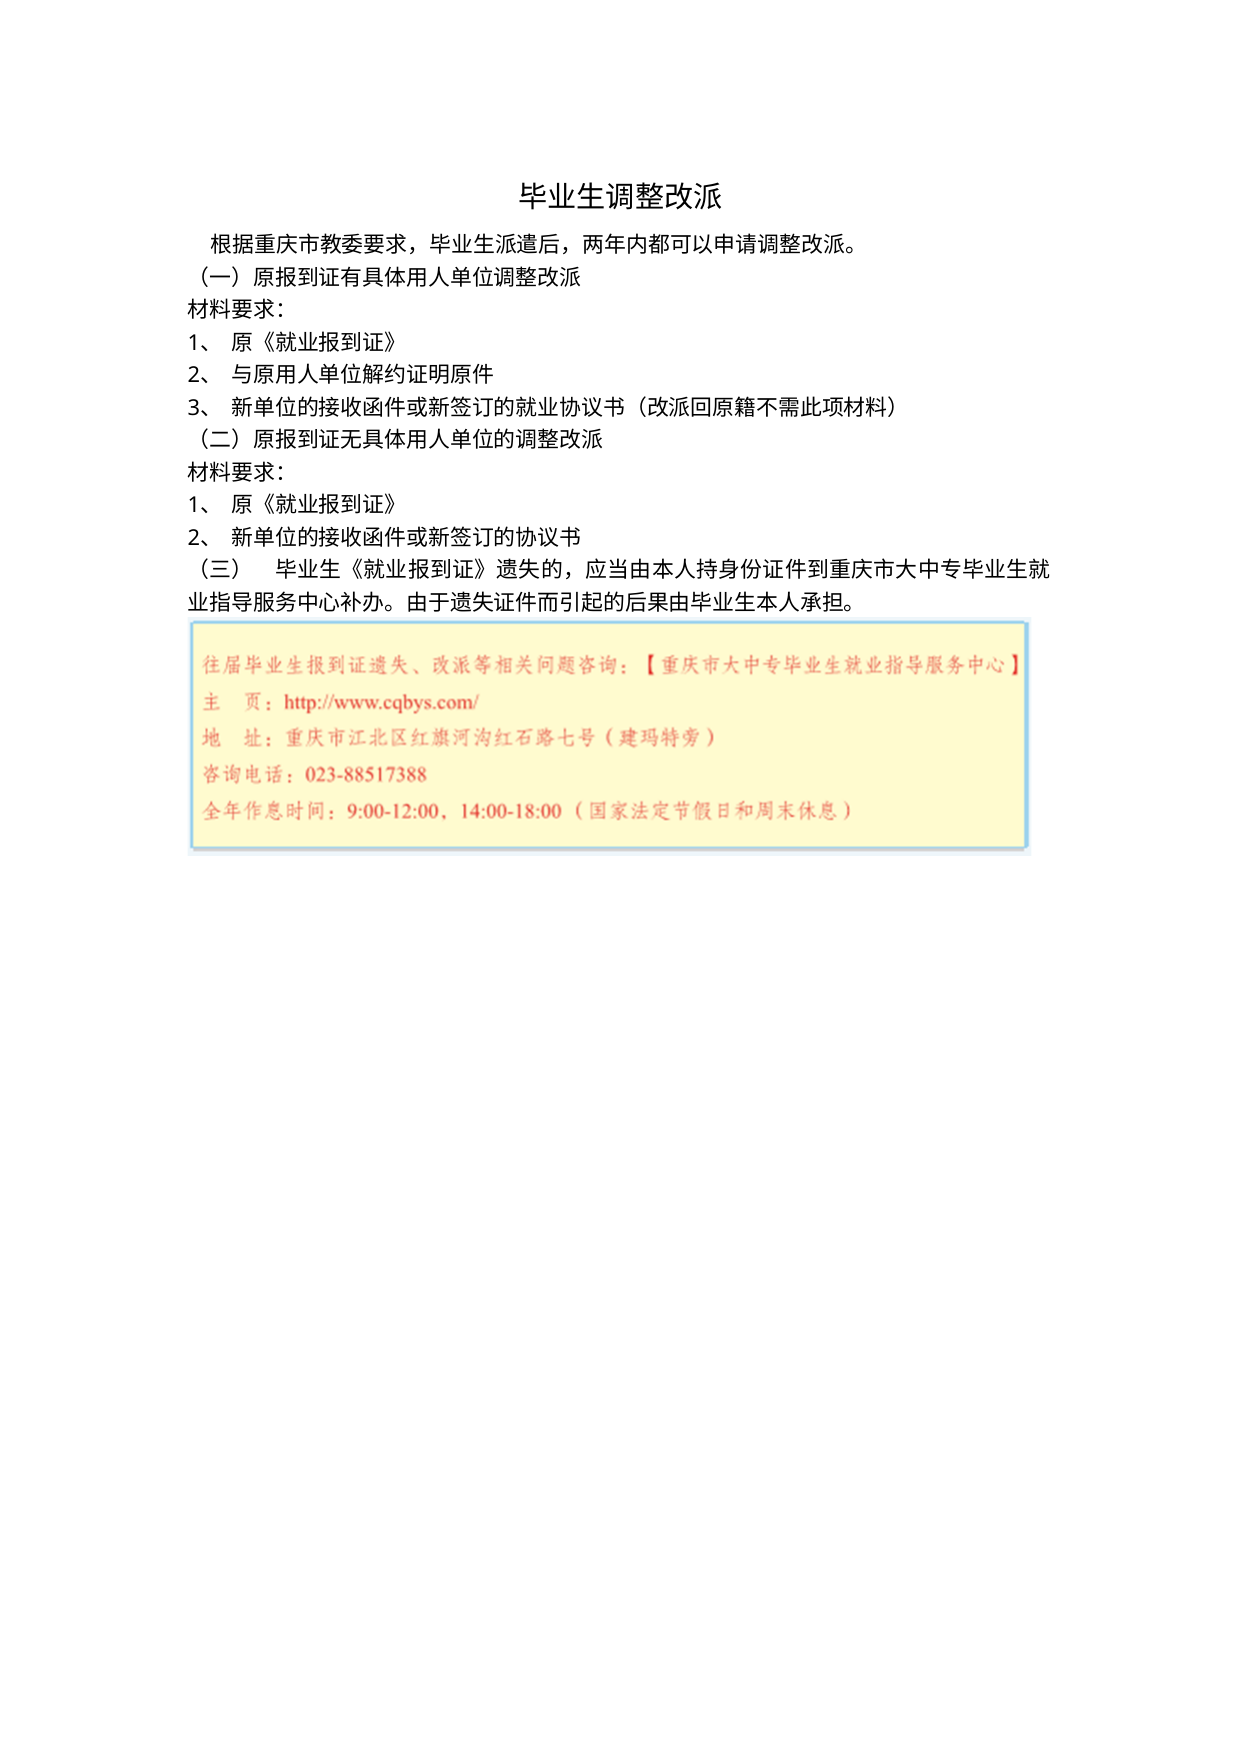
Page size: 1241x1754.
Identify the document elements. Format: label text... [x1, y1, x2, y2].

text （三） 毕业生《就业报到证》遗失的，应当由本人持身份证件到重庆市大中专毕业生就业指导服务中心补办。由于遗失证件而引起的后果由毕业生本人承担。 [187, 552, 1053, 617]
text 1、 原《就业报到证》 [187, 324, 1053, 357]
text 2、 新单位的接收函件或新签订的协议书 [187, 519, 1053, 552]
text 材料要求： [187, 454, 1053, 487]
text （一）原报到证有具体用人单位调整改派 [187, 259, 1053, 292]
text 材料要求： [187, 292, 1053, 324]
text 根据重庆市教委要求，毕业生派遣后，两年内都可以申请调整改派。 [187, 227, 1053, 259]
text 1、 原《就业报到证》 [187, 487, 1053, 519]
text 3、 新单位的接收函件或新签订的就业协议书（改派回原籍不需此项材料） [187, 389, 1053, 422]
picture [187, 617, 1032, 856]
text （二）原报到证无具体用人单位的调整改派 [187, 422, 1053, 454]
text 2、 与原用人单位解约证明原件 [187, 357, 1053, 389]
text 毕业生调整改派 [187, 162, 1053, 227]
